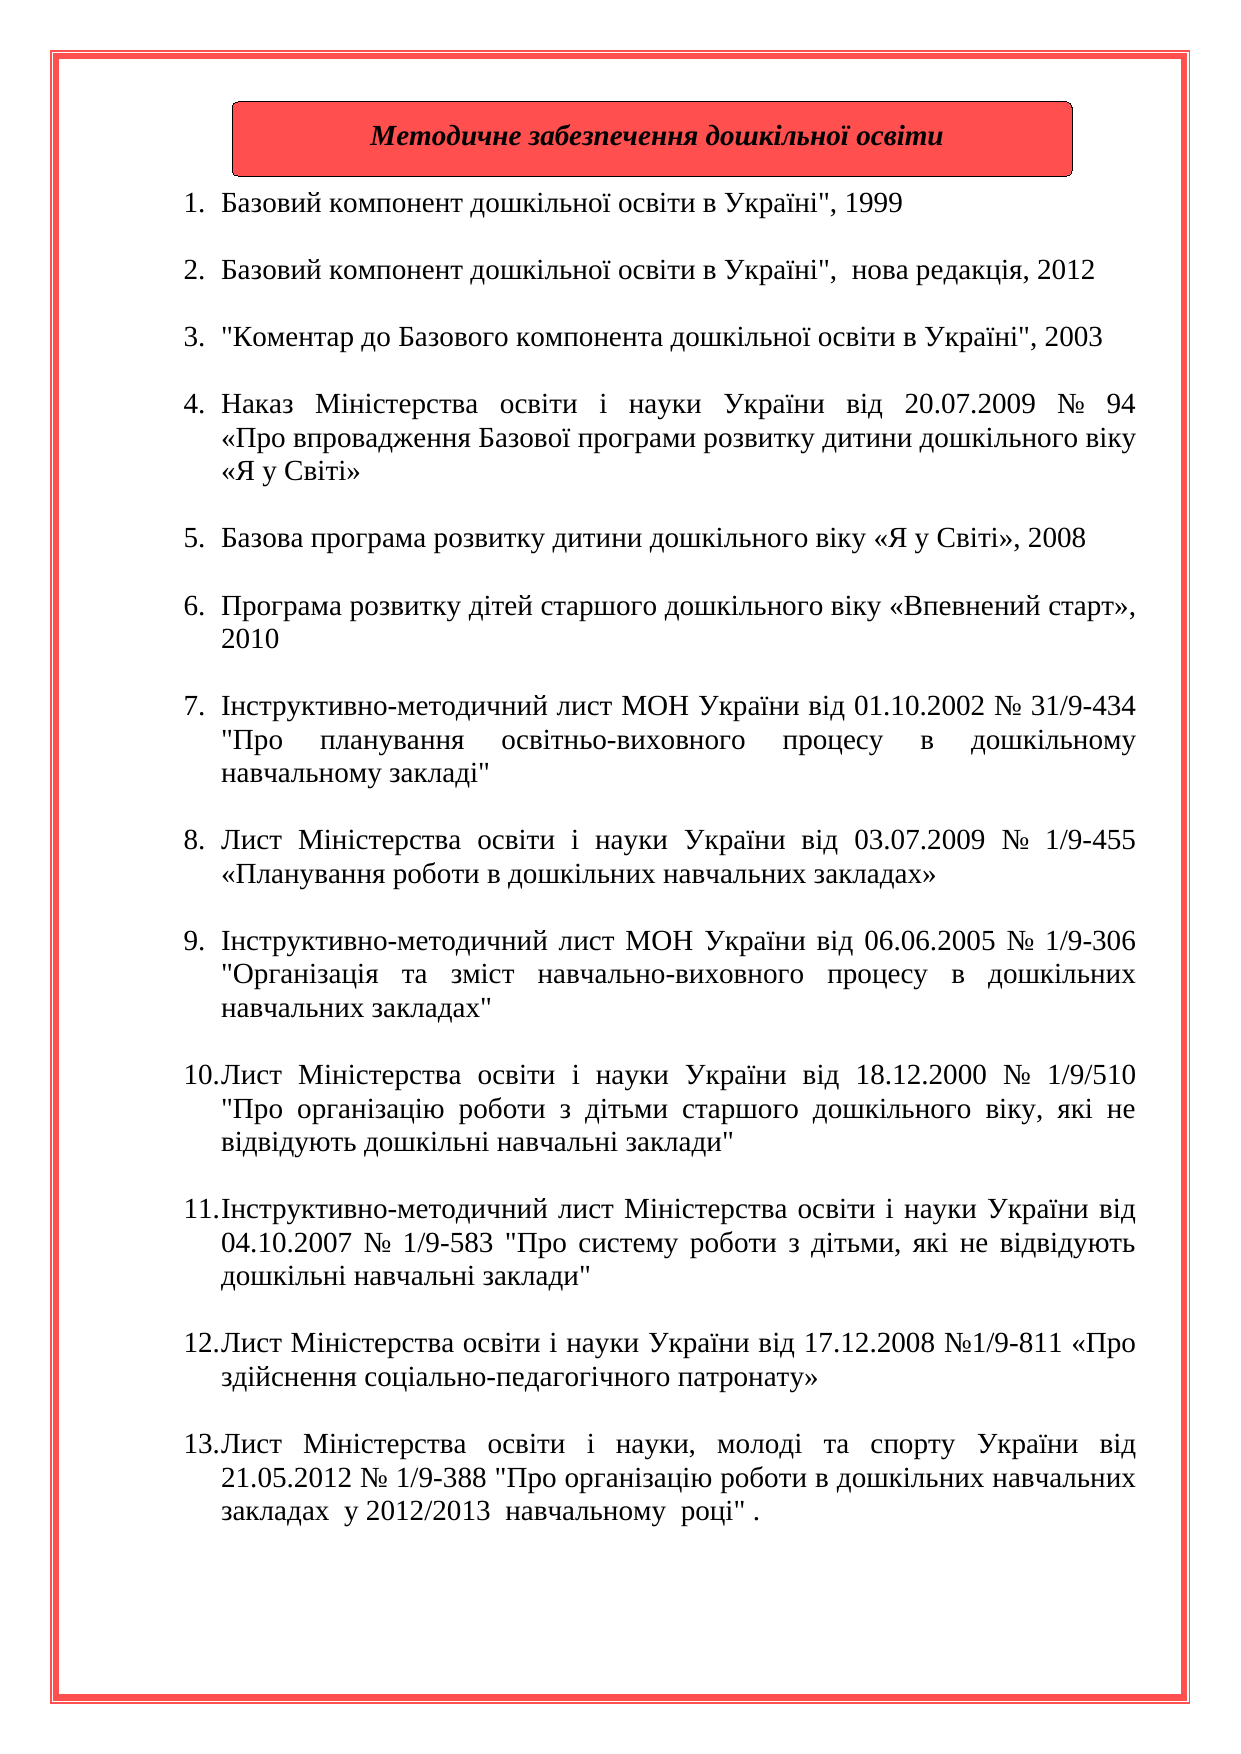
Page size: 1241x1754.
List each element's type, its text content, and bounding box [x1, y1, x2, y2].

list Лист Міністерства освіти і науки України від 18.12.2000 № 1/9/510 "Про організацію роботи з дітьми старшого дошкільного віку, які не відвідують дошкільні навчальні заклади" [183, 1057, 1137, 1158]
list Лист Міністерства освіти і науки України від 17.12.2008 №1/9-811 «Про здійснення соціально-педагогічного патронату» [183, 1326, 1137, 1393]
list Лист Міністерства освіти і науки України від 03.07.2009 № 1/9-455 «Планування роботи в дошкільних навчальних закладах» [183, 822, 1137, 889]
list Програма розвитку дітей старшого дошкільного віку «Впевнений старт», 2010 [183, 588, 1137, 655]
list Інструктивно-методичний лист МОН України від 01.10.2002 № 31/9-434 "Про планування освітньо-виховного процесу в дошкільному навчальному закладі" [183, 688, 1137, 789]
list Інструктивно-методичний лист Міністерства освіти і науки України від 04.10.2007 № 1/9-583 "Про систему роботи з дітьми, які не відвідують дошкільні навчальні заклади" [183, 1191, 1137, 1292]
list Інструктивно-методичний лист МОН України від 06.06.2005 № 1/9-306 "Організація та зміст навчально-виховного процесу в дошкільних навчальних закладах" [183, 923, 1137, 1024]
list Базовий компонент дошкільної освіти в Україні", 1999 [183, 185, 1137, 219]
list Наказ Міністерства освіти і науки України від 20.07.2009 № 94 «Про впровадження Базової програми розвитку дитини дошкільного віку «Я у Світі» [183, 386, 1137, 487]
list Лист Міністерства освіти і науки, молоді та спорту України від 21.05.2012 № 1/9-388 "Про організацію роботи в дошкільних навчальних закладах у 2012/2013 навчальному році" . [183, 1426, 1137, 1527]
list Базовий компонент дошкільної освіти в Україні", нова редакція, 2012 [183, 252, 1137, 286]
text Методичне забезпечення дошкільної освіти [177, 118, 1137, 152]
list Базова програма розвитку дитини дошкільного віку «Я у Світі», 2008 [183, 521, 1137, 554]
list "Коментар до Базового компонента дошкільної освіти в Україні", 2003 [183, 319, 1137, 353]
